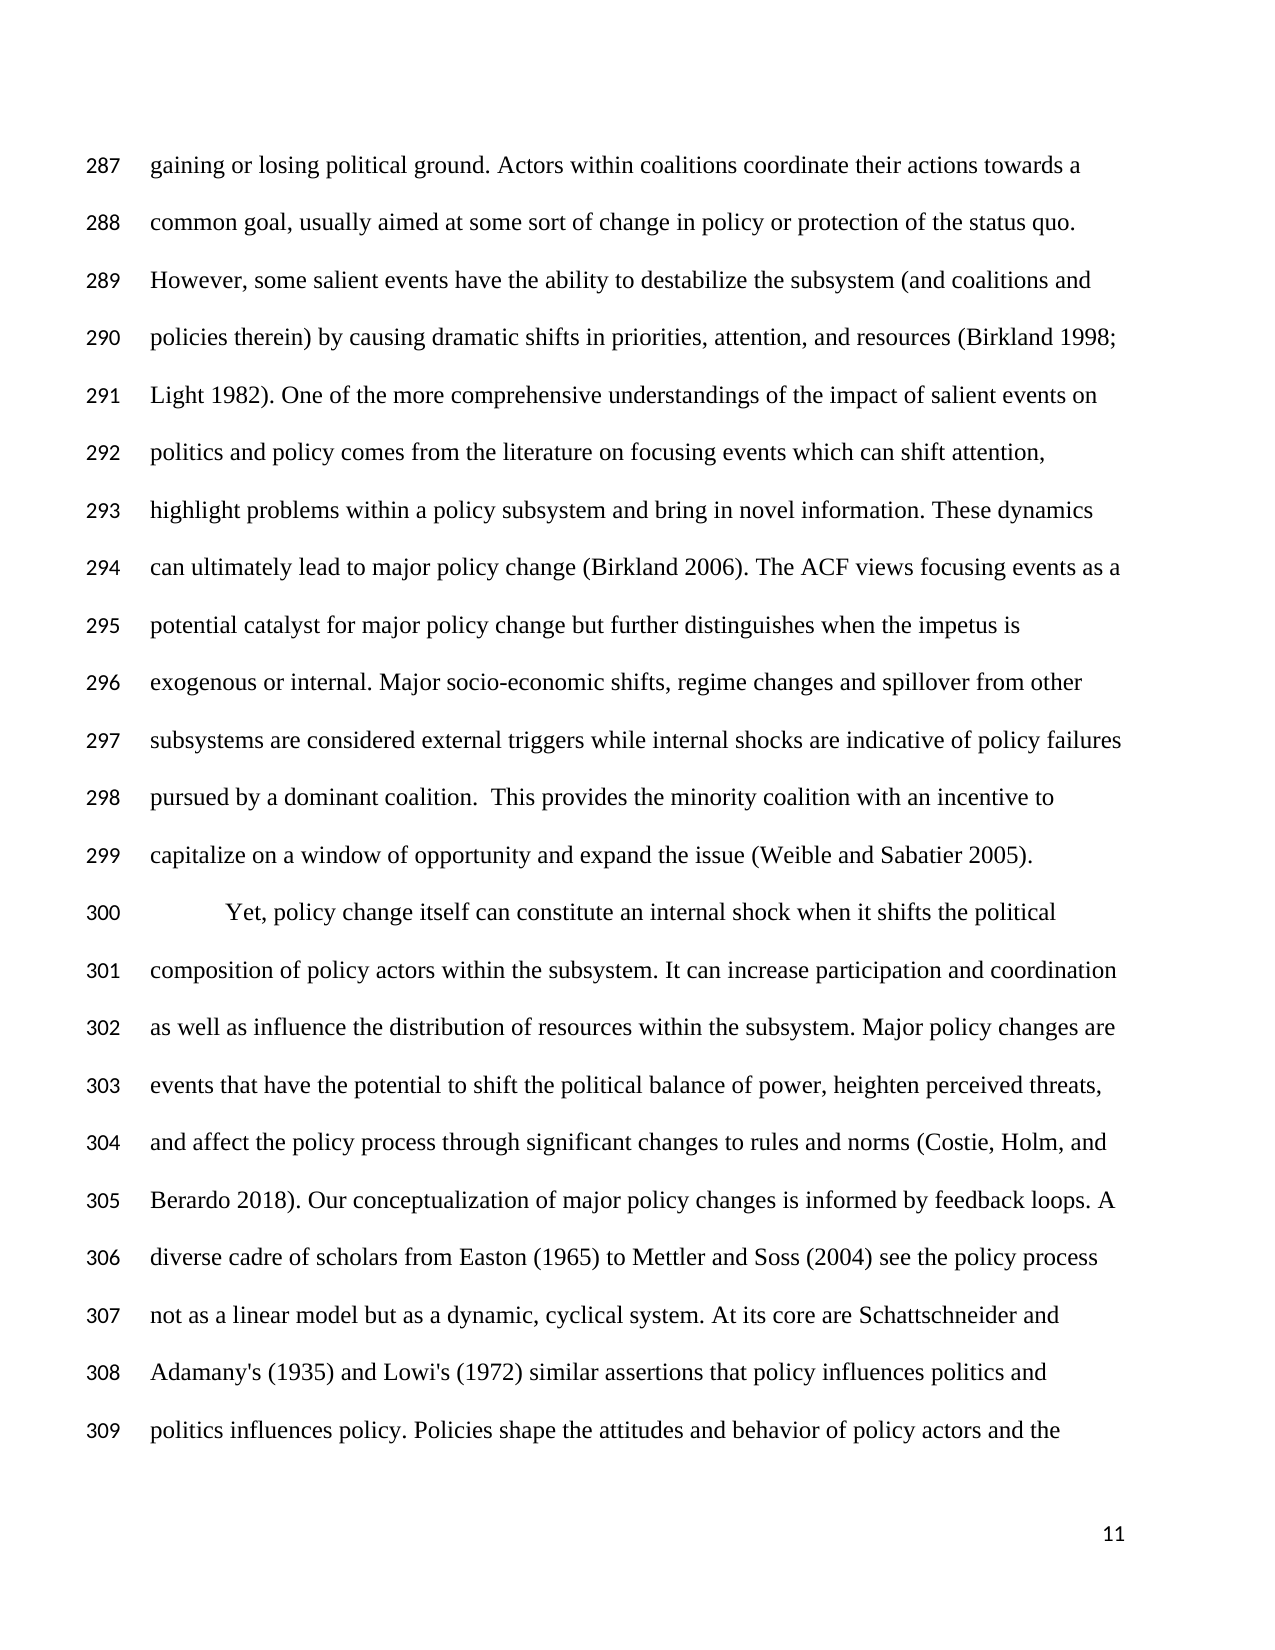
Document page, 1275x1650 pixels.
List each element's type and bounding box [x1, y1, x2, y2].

text [150, 150, 1125, 869]
text [150, 897, 1125, 1444]
